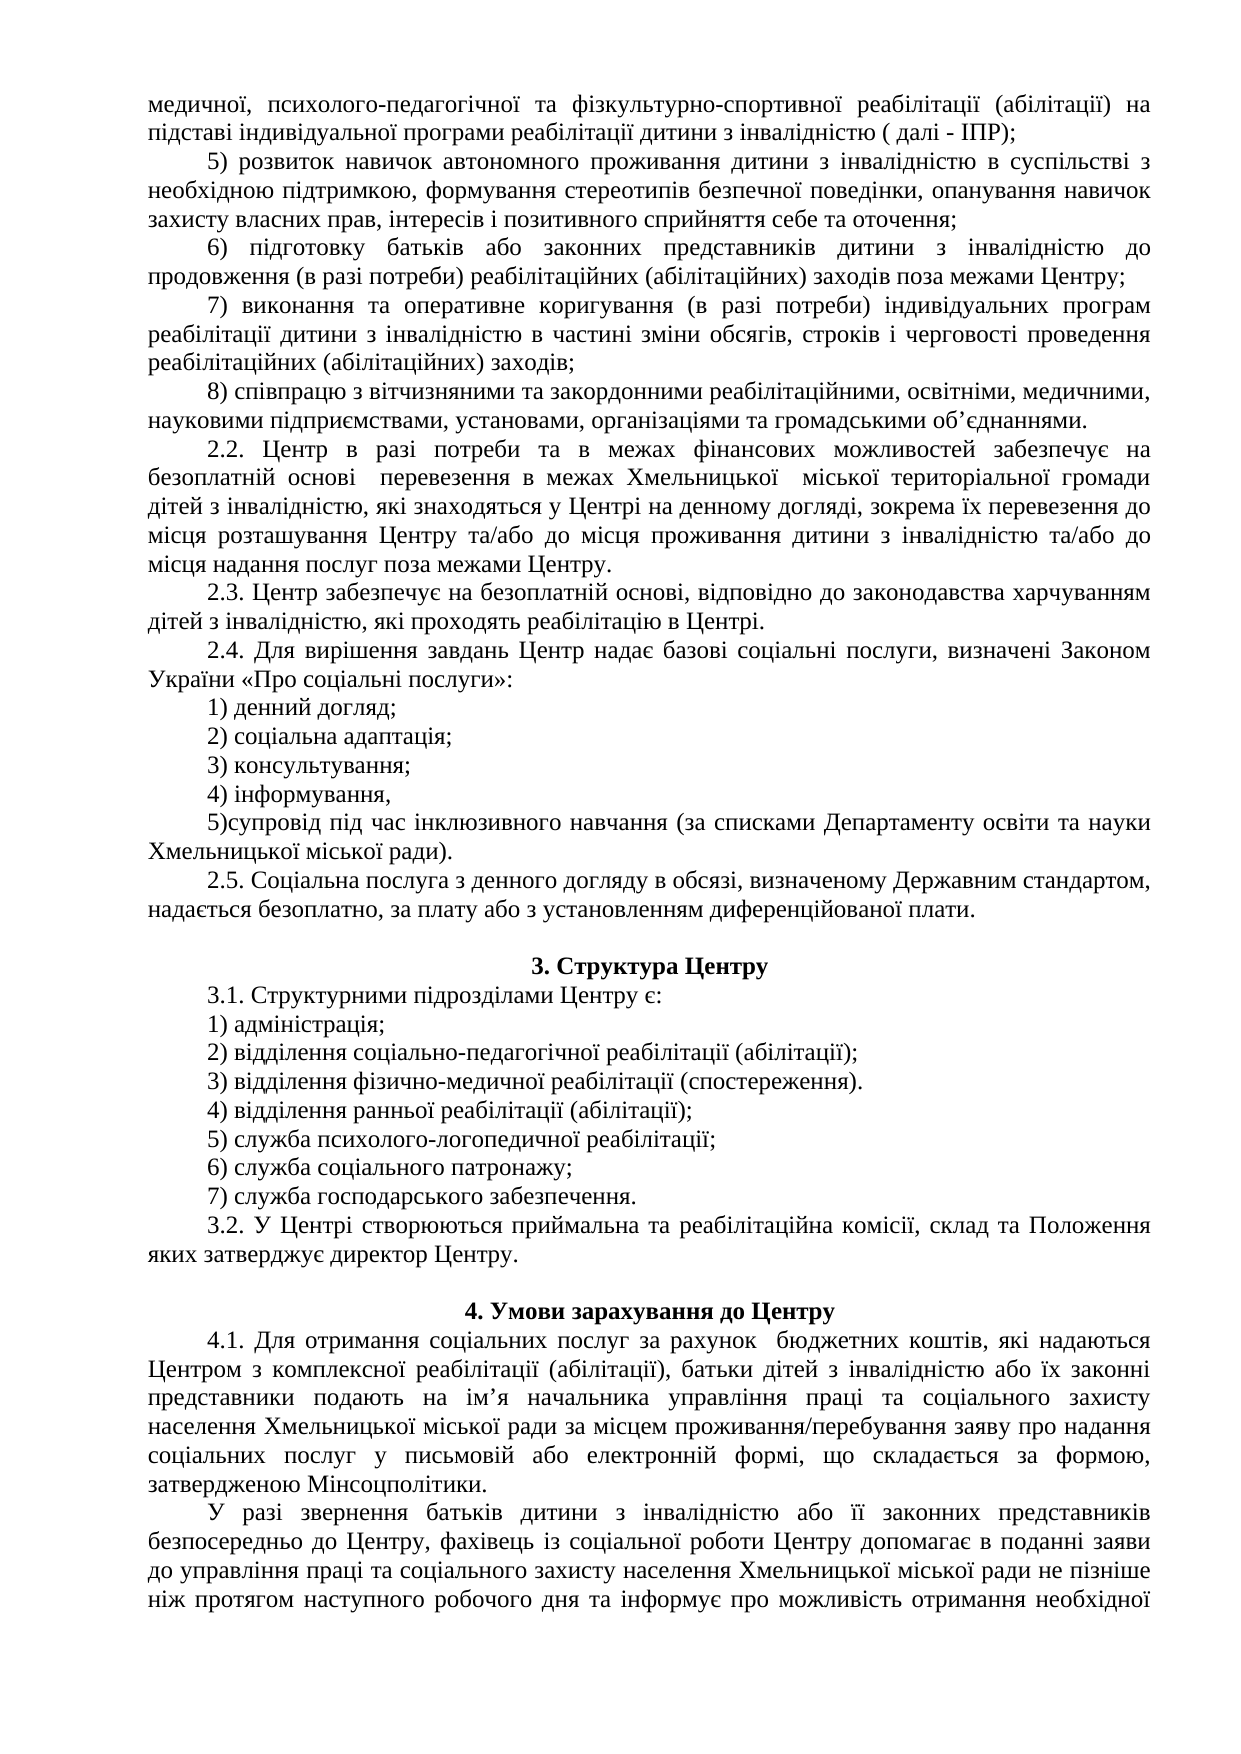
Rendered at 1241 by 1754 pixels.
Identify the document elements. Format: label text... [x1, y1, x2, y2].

text 2) відділення соціально-педагогічної реабілітації (абілітації); [148, 1037, 1152, 1066]
text 7) служба господарського забезпечення. [148, 1181, 1152, 1210]
text 2.2. Центр в разі потреби та в межах фінансових можливостей забезпечує на безоплатній основі перевезення в межах Хмельницької міської територіальної громади дітей з інвалідністю, які знаходяться у Центрі на денному догляді, зокрема їх перевезення до місця розташування Центру та/або до місця проживання дитини з інвалідністю та/або до місця надання послуг поза межами Центру. [148, 434, 1152, 577]
text 2.4. Для вирішення завдань Центр надає базові соціальні послуги, визначені Законом України «Про соціальні послуги»: [148, 635, 1152, 692]
text 4.1. Для отримання соціальних послуг за рахунок бюджетних коштів, які надаються Центром з комплексної реабілітації (абілітації), батьки дітей з інвалідністю або їх законні представники подають на ім’я начальника управління праці та соціального захисту населення Хмельницької міської ради за місцем проживання/перебування заяву про надання соціальних послуг у письмовій або електронній формі, що складається за формою, затвердженою Мінсоцполітики. [148, 1325, 1152, 1497]
text 3. Структура Центру [148, 951, 1152, 980]
text 6) підготовку батьків або законних представників дитини з інвалідністю до продовження (в разі потреби) реабілітаційних (абілітаційних) заходів поза межами Центру; [148, 232, 1152, 290]
text 3) відділення фізично-медичної реабілітації (спостереження). [148, 1066, 1152, 1095]
text 4. Умови зарахування до Центру [148, 1296, 1152, 1325]
text 4) відділення ранньої реабілітації (абілітації); [148, 1095, 1152, 1124]
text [148, 1497, 1152, 1612]
text 8) співпрацю з вітчизняними та закордонними реабілітаційними, освітніми, медичними, науковими підприємствами, установами, організаціями та громадськими об’єднаннями. [148, 376, 1152, 434]
text 5)супровід під час інклюзивного навчання (за списками Департаменту освіти та науки Хмельницької міської ради). [148, 807, 1152, 865]
text 4) інформування, [148, 779, 1152, 807]
text 5) розвиток навичок автономного проживання дитини з інвалідністю в суспільстві з необхідною підтримкою, формування стереотипів безпечної поведінки, опанування навичок захисту власних прав, інтересів і позитивного сприйняття себе та оточення; [148, 146, 1152, 232]
text 3) консультування; [148, 750, 1152, 779]
text 6) служба соціального патронажу; [148, 1152, 1152, 1181]
text 1) адміністрація; [148, 1009, 1152, 1037]
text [148, 89, 1152, 146]
text 2.3. Центр забезпечує на безоплатній основі, відповідно до законодавства харчуванням дітей з інвалідністю, які проходять реабілітацію в Центрі. [148, 577, 1152, 635]
text 2.5. Соціальна послуга з денного догляду в обсязі, визначеному Державним стандартом, надається безоплатно, за плату або з установленням диференційованої плати. [148, 865, 1152, 922]
text 7) виконання та оперативне коригування (в разі потреби) індивідуальних програм реабілітації дитини з інвалідністю в частині зміни обсягів, строків і черговості проведення реабілітаційних (абілітаційних) заходів; [148, 290, 1152, 376]
text 3.2. У Центрі створюються приймальна та реабілітаційна комісії, склад та Положення яких затверджує директор Центру. [148, 1210, 1152, 1267]
text 3.1. Структурними підрозділами Центру є: [148, 980, 1152, 1009]
text 1) денний догляд; [148, 692, 1152, 721]
text 5) служба психолого-логопедичної реабілітації; [148, 1124, 1152, 1152]
text 2) соціальна адаптація; [148, 721, 1152, 750]
